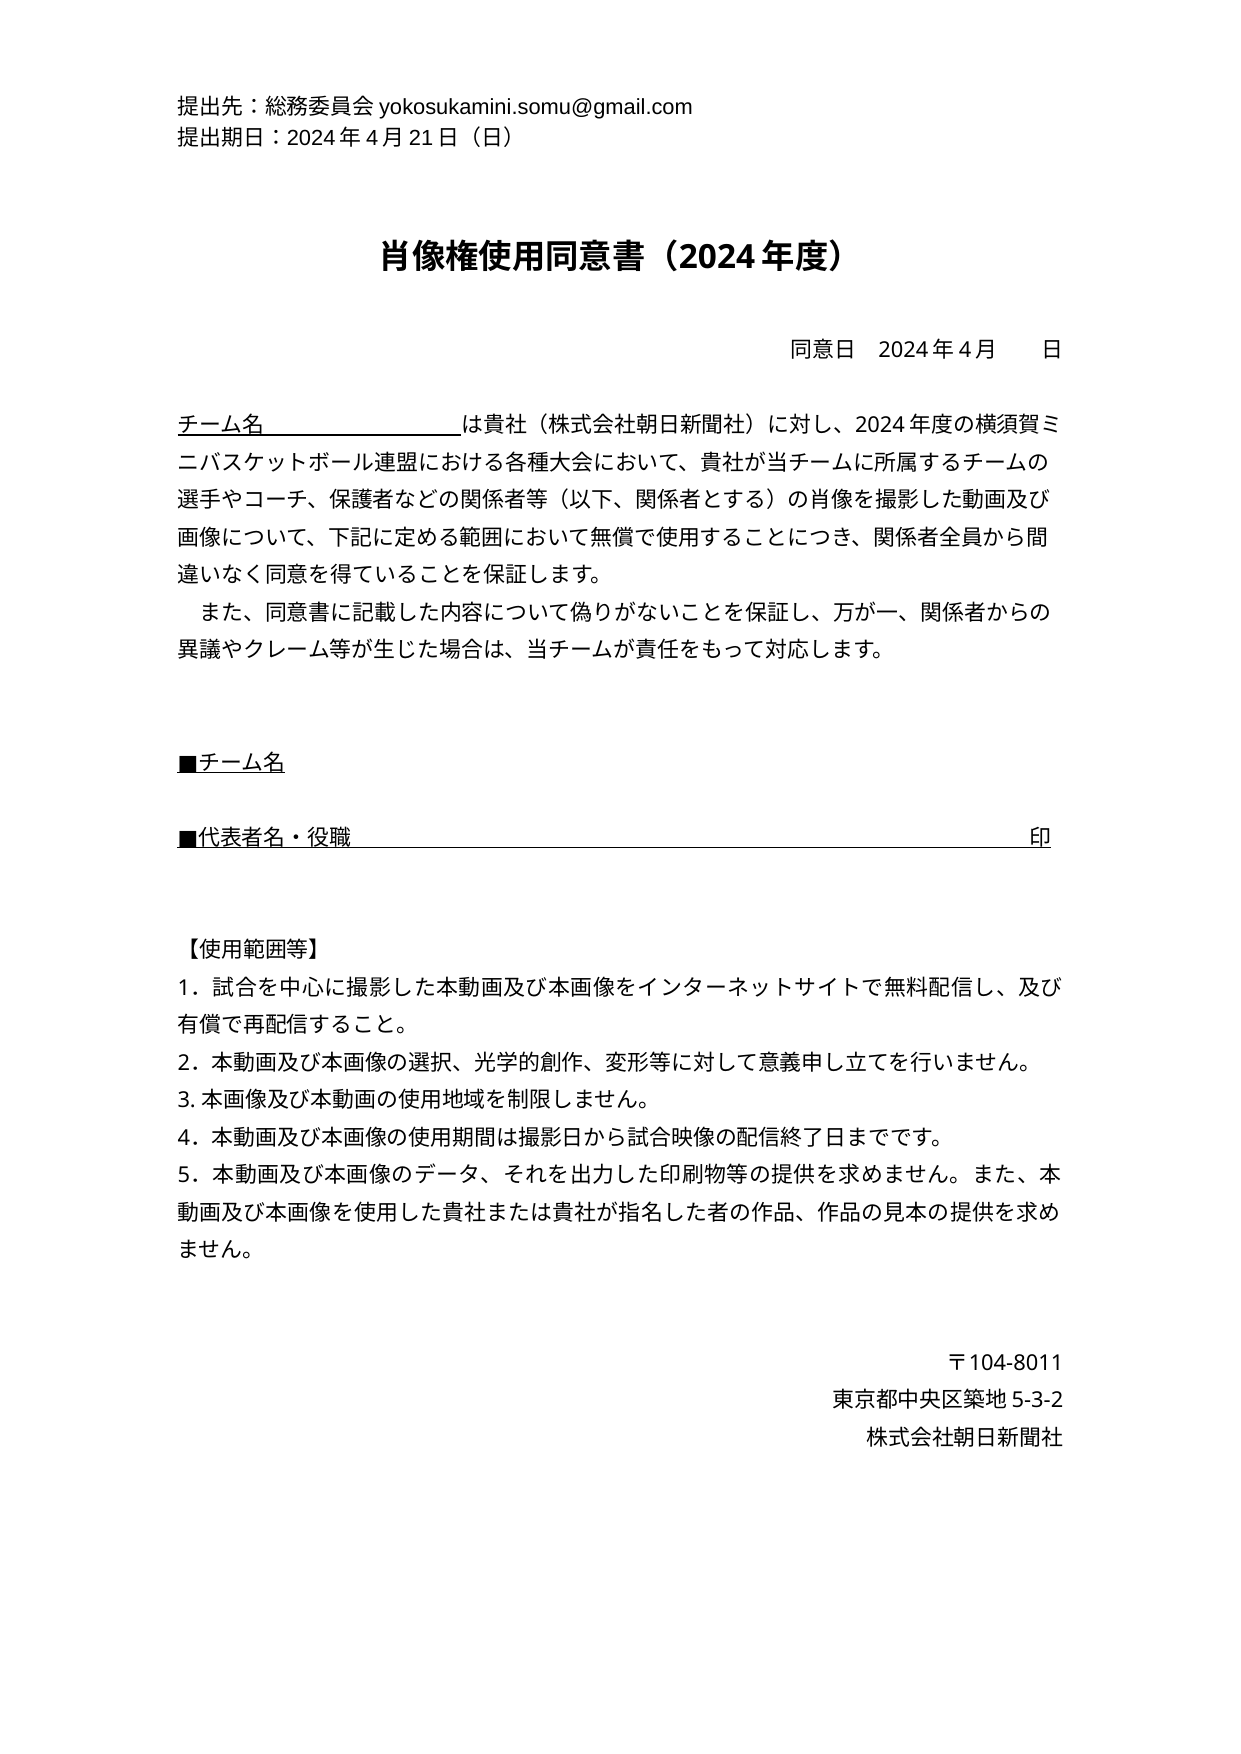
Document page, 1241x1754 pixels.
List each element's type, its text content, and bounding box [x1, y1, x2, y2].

text 1．試合を中心に撮影した本動画及び本画像をインターネットサイトで無料配信し、及び有償で再配信すること。 [177, 967, 1063, 1042]
text 株式会社朝日新聞社 [177, 1417, 1063, 1454]
text ■代表者名・役職 印 [177, 817, 1063, 854]
text 肖像権使用同意書（2024年度） [177, 217, 1063, 292]
text 2．本動画及び本画像の選択、光学的創作、変形等に対して意義申し立てを行いません。 [177, 1042, 1063, 1079]
text 〒104-8011 [177, 1342, 1063, 1379]
text 3. 本画像及び本動画の使用地域を制限しません。 [177, 1079, 1063, 1117]
text 5．本動画及び本画像のデータ、それを出力した印刷物等の提供を求めません。また、本動画及び本画像を使用した貴社または貴社が指名した者の作品、作品の見本の提供を求めません。 [177, 1154, 1063, 1267]
text 4．本動画及び本画像の使用期間は撮影日から試合映像の配信終了日までです。 [177, 1117, 1063, 1154]
text また、同意書に記載した内容について偽りがないことを保証し、万が一、関係者からの異議やクレーム等が生じた場合は、当チームが責任をもって対応します。 [177, 592, 1063, 667]
text 【使用範囲等】 [177, 929, 1063, 967]
text チーム名 は貴社（株式会社朝日新聞社）に対し、2024年度の横須賀ミニバスケットボール連盟における各種大会において、貴社が当チームに所属するチームの選手やコーチ、保護者などの関係者等（以下、関係者とする）の肖像を撮影した動画及び画像について、下記に定める範囲において無償で使用することにつき、関係者全員から間違いなく同意を得ていることを保証します。 [177, 404, 1063, 592]
text 同意日 2024年4月 日 [177, 329, 1063, 367]
text ■チーム名 [177, 742, 1063, 779]
text 東京都中央区築地5-3-2 [177, 1379, 1063, 1417]
